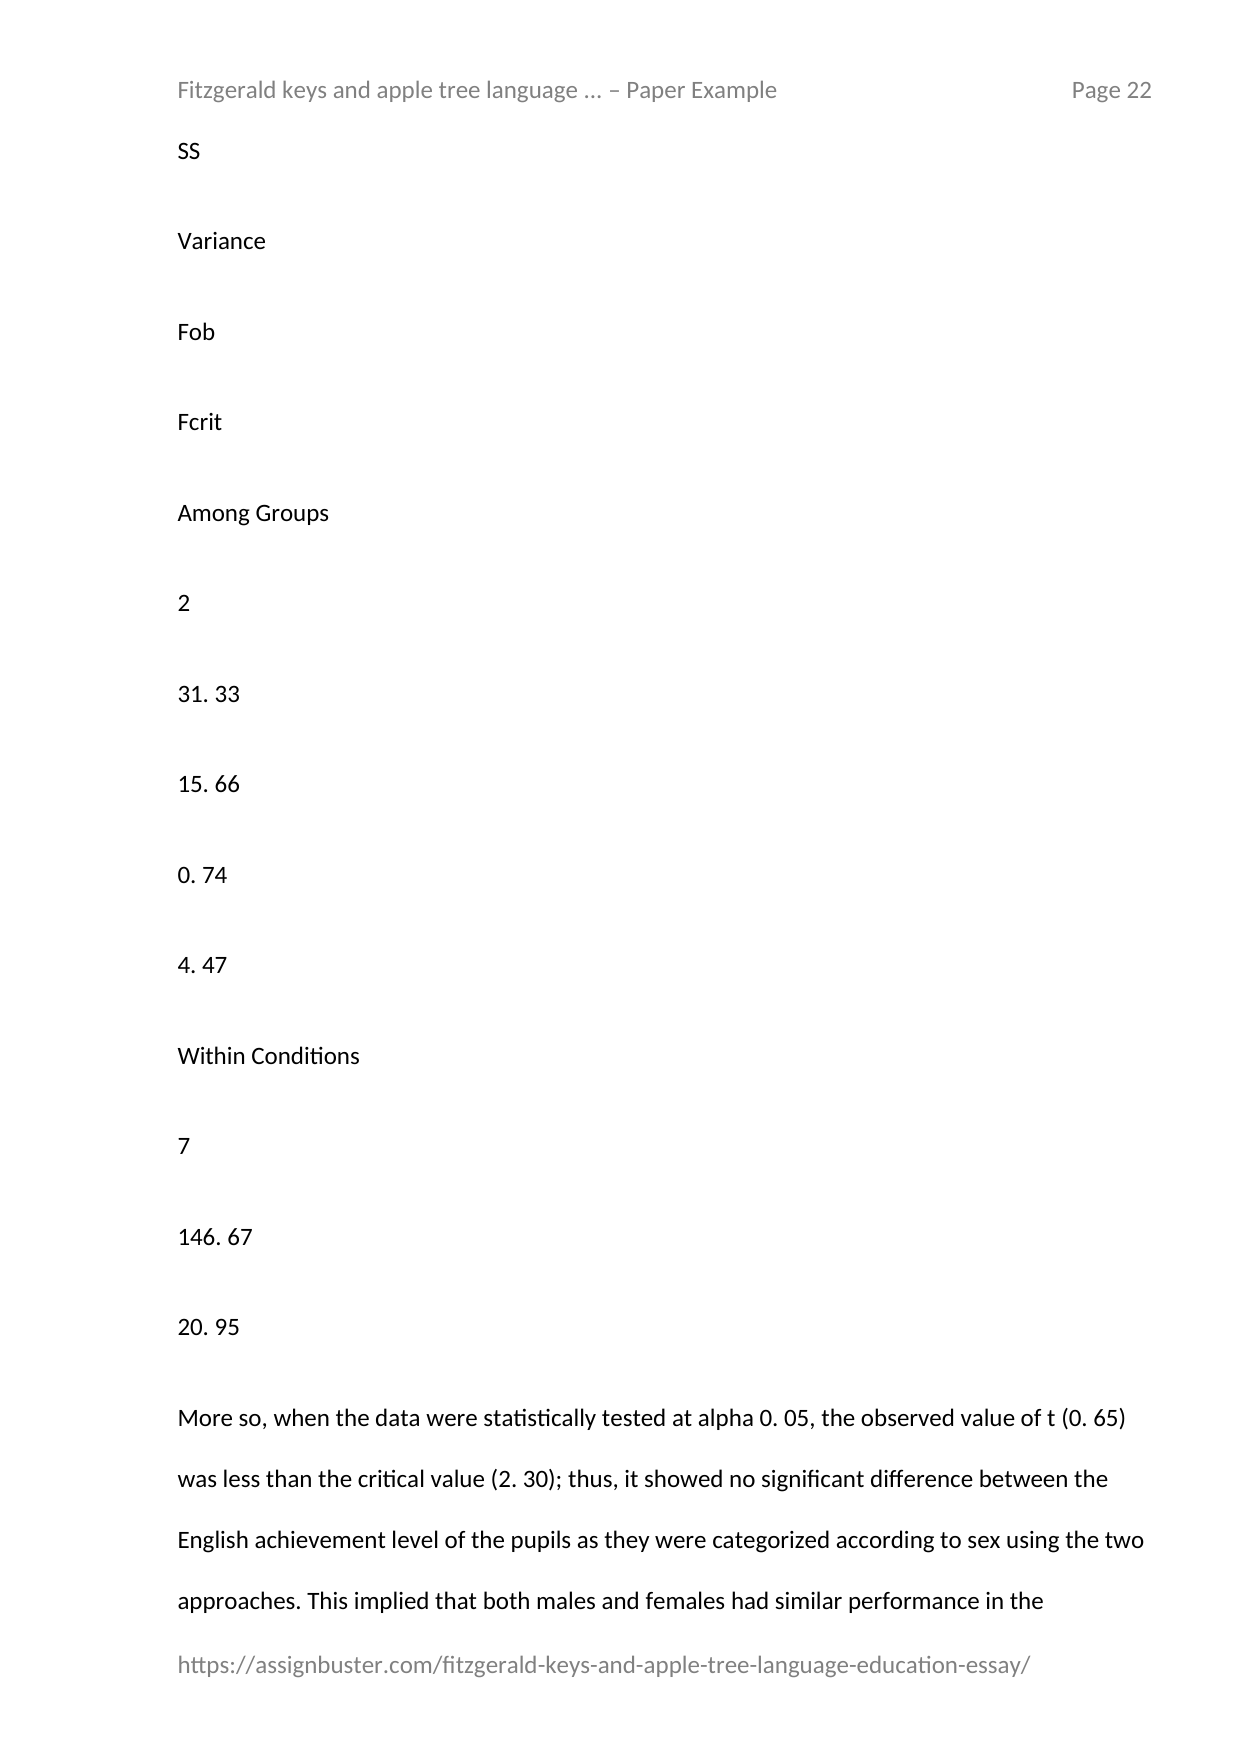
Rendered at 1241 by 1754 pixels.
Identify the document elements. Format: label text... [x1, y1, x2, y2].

text 31. 33 [177, 678, 1152, 708]
text 15. 66 [177, 768, 1152, 799]
text 20. 95 [177, 1312, 1152, 1342]
text Fob [177, 316, 1152, 346]
text Fcrit [177, 406, 1152, 437]
text 146. 67 [177, 1221, 1152, 1252]
text 4. 47 [177, 949, 1152, 980]
text 7 [177, 1131, 1152, 1161]
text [177, 1402, 1152, 1616]
text Within Conditions [177, 1040, 1152, 1071]
text Variance [177, 225, 1152, 256]
text SS [177, 135, 1152, 165]
text Among Groups [177, 497, 1152, 527]
text 2 [177, 587, 1152, 618]
text 0. 74 [177, 859, 1152, 889]
